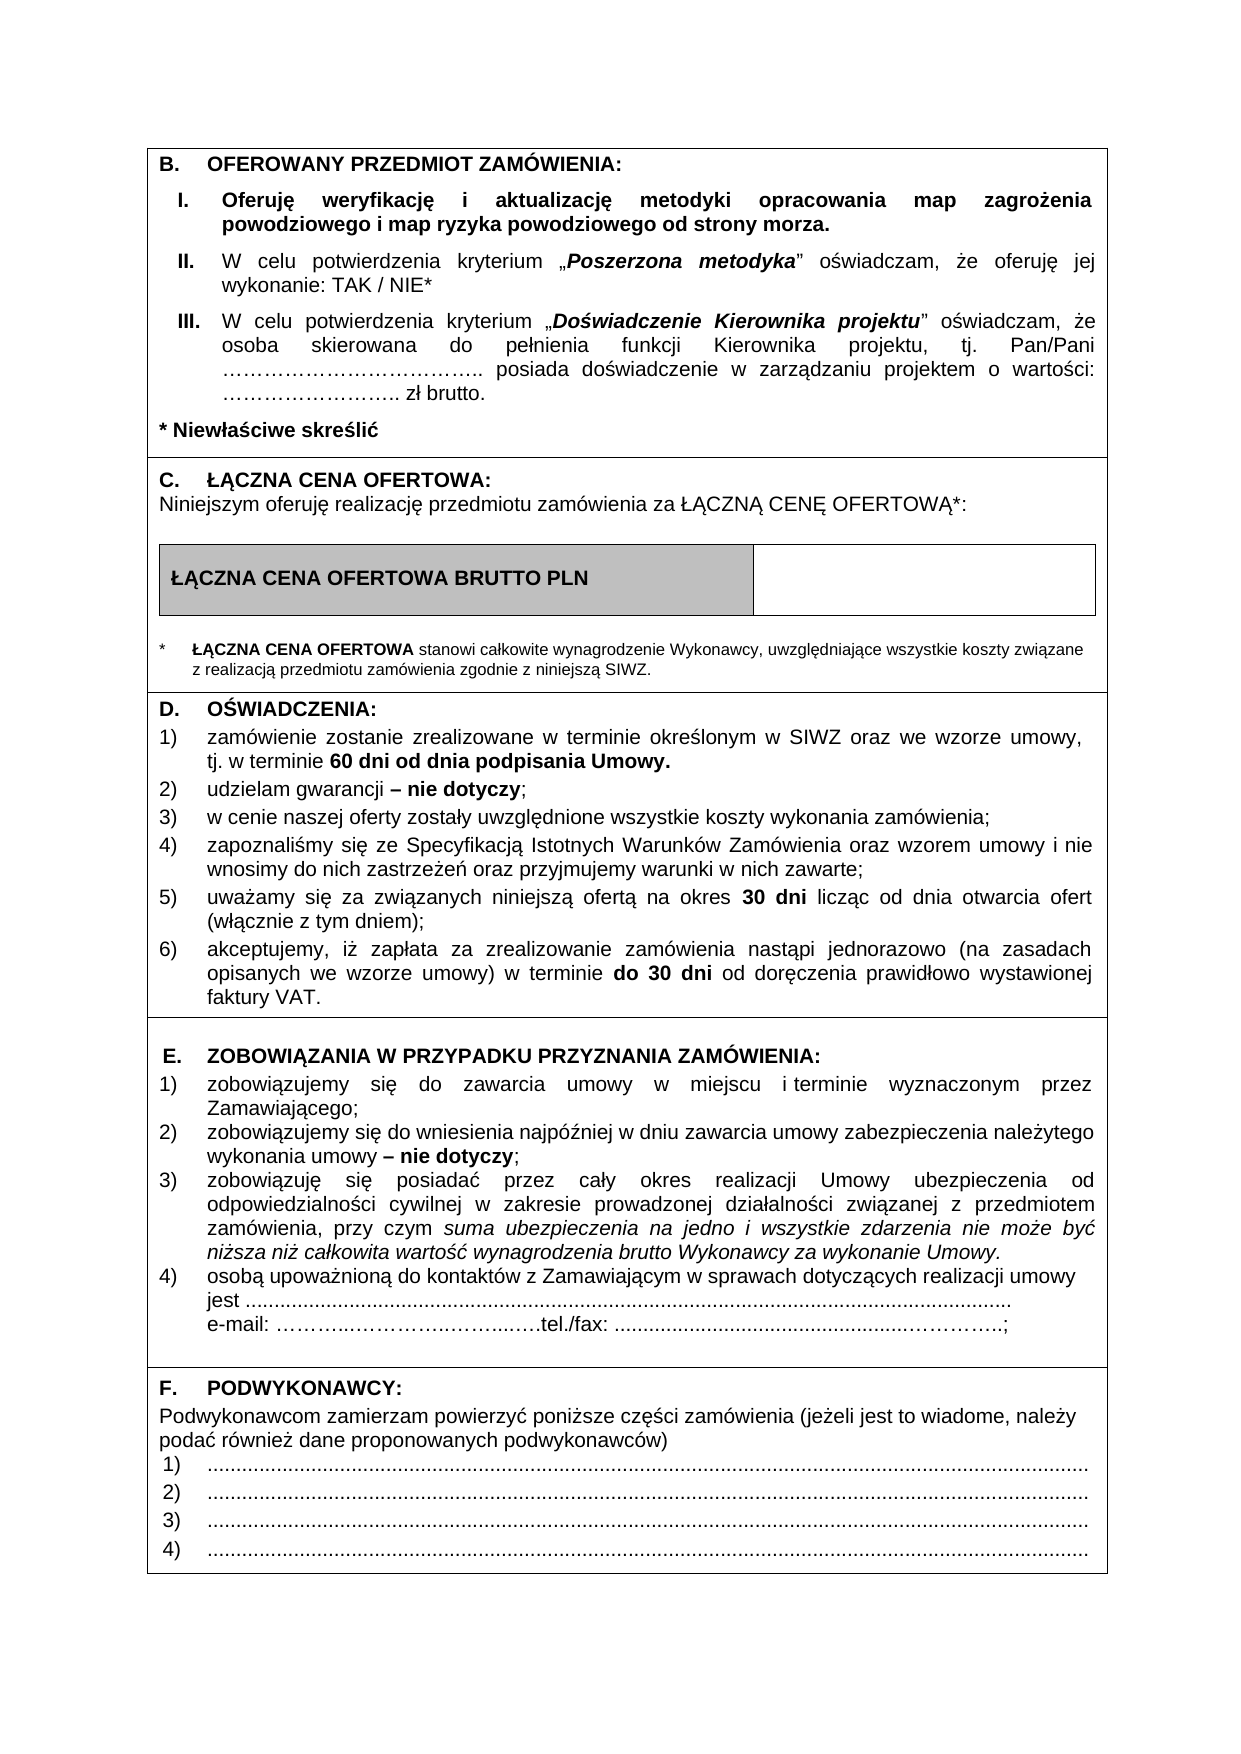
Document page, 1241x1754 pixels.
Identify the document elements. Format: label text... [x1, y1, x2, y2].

table_cell PODWYKONAWCY: Podwykonawcom zamierzam powierzyć poniższe części zamówienia (jeżeli jest to wiadome, należy podać również dane proponowanych podwykonawców) ......................................................................................................................................................... ......................................................................................................................................................... ......................................................................................................................................................... ......................................................................................................................................................... [148, 1368, 1107, 1573]
table_cell ŁĄCZNA CENA OFERTOWA: Niniejszym oferuję realizację przedmiotu zamówienia za ŁĄCZNĄ CENĘ OFERTOWĄ***nia za ŁĄCZNĄ CENĘ OFERTOWĄ**riumma w rozdziale III SIWZmacją o podstawie do dysponowania tymi osobami, konania zamówienia, a: * ŁĄCZNA CENA OFERTOWA stanowi całkowite wynagrodzenie Wykonawcy, uwzględniające wszystkie koszty związane z realizacją przedmiotu zamówienia zgodnie z niniejszą SIWZ. [148, 458, 1107, 692]
table_cell ZOBOWIĄZANIA W PRZYPADKU PRZYZNANIA ZAMÓWIENIA: zobowiązujemy się do zawarcia umowy w miejscu i terminie wyznaczonym przez Zamawiającego; zobowiązujemy się do wniesienia najpóźniej w dniu zawarcia umowy zabezpieczenia należytego wykonania umowy – nie dotyczy; zobowiązuję się posiadać przez cały okres realizacji Umowy ubezpieczenia od odpowiedzialności cywilnej w zakresie prowadzonej działalności związanej z przedmiotem zamówienia, przy czym suma ubezpieczenia na jedno i wszystkie zdarzenia nie może być niższa niż całkowita wartość wynagrodzenia brutto Wykonawcy za wykonanie Umowy. osobą upoważnioną do kontaktów z Zamawiającym w sprawach dotyczących realizacji umowy jest ..................................................................................................................................... e-mail: ………...…………..……....….tel./fax: ...................................................…………..; [148, 1018, 1107, 1367]
table_cell OFEROWANY PRZEDMIOT ZAMÓWIENIA: Oferuję weryfikację i aktualizację metodyki opracowania map zagrożenia powodziowego i map ryzyka powodziowego od strony morza. W celu potwierdzenia kryterium „Poszerzona metodyka” oświadczam, że oferuję jej wykonanie: TAK / NIE* W celu potwierdzenia kryterium „Doświadczenie Kierownika projektu” oświadczam, że osoba skierowana do pełnienia funkcji Kierownika projektu, tj. Pan/Pani ……………………………….. posiada doświadczenie w zarządzaniu projektem o wartości: …………………….. zł brutto. * Niewłaściwe skreślić [148, 149, 1107, 457]
table_cell OŚWIADCZENIA: zamówienie zostanie zrealizowane w terminie określonym w SIWZ oraz we wzorze umowy, tj. w terminie 60 dni od dnia podpisania Umowy. udzielam gwarancji – nie dotyczy; w cenie naszej oferty zostały uwzględnione wszystkie koszty wykonania zamówienia; zapoznaliśmy się ze Specyfikacją Istotnych Warunków Zamówienia oraz wzorem umowy i nie wnosimy do nich zastrzeżeń oraz przyjmujemy warunki w nich zawarte; uważamy się za związanych niniejszą ofertą na okres 30 dni licząc od dnia otwarcia ofert (włącznie z tym dniem); akceptujemy, iż zapłata za zrealizowanie zamówienia nastąpi jednorazowo (na zasadach opisanych we wzorze umowy) w terminie do 30 dni od doręczenia prawidłowo wystawionej faktury VAT. [148, 693, 1107, 1017]
